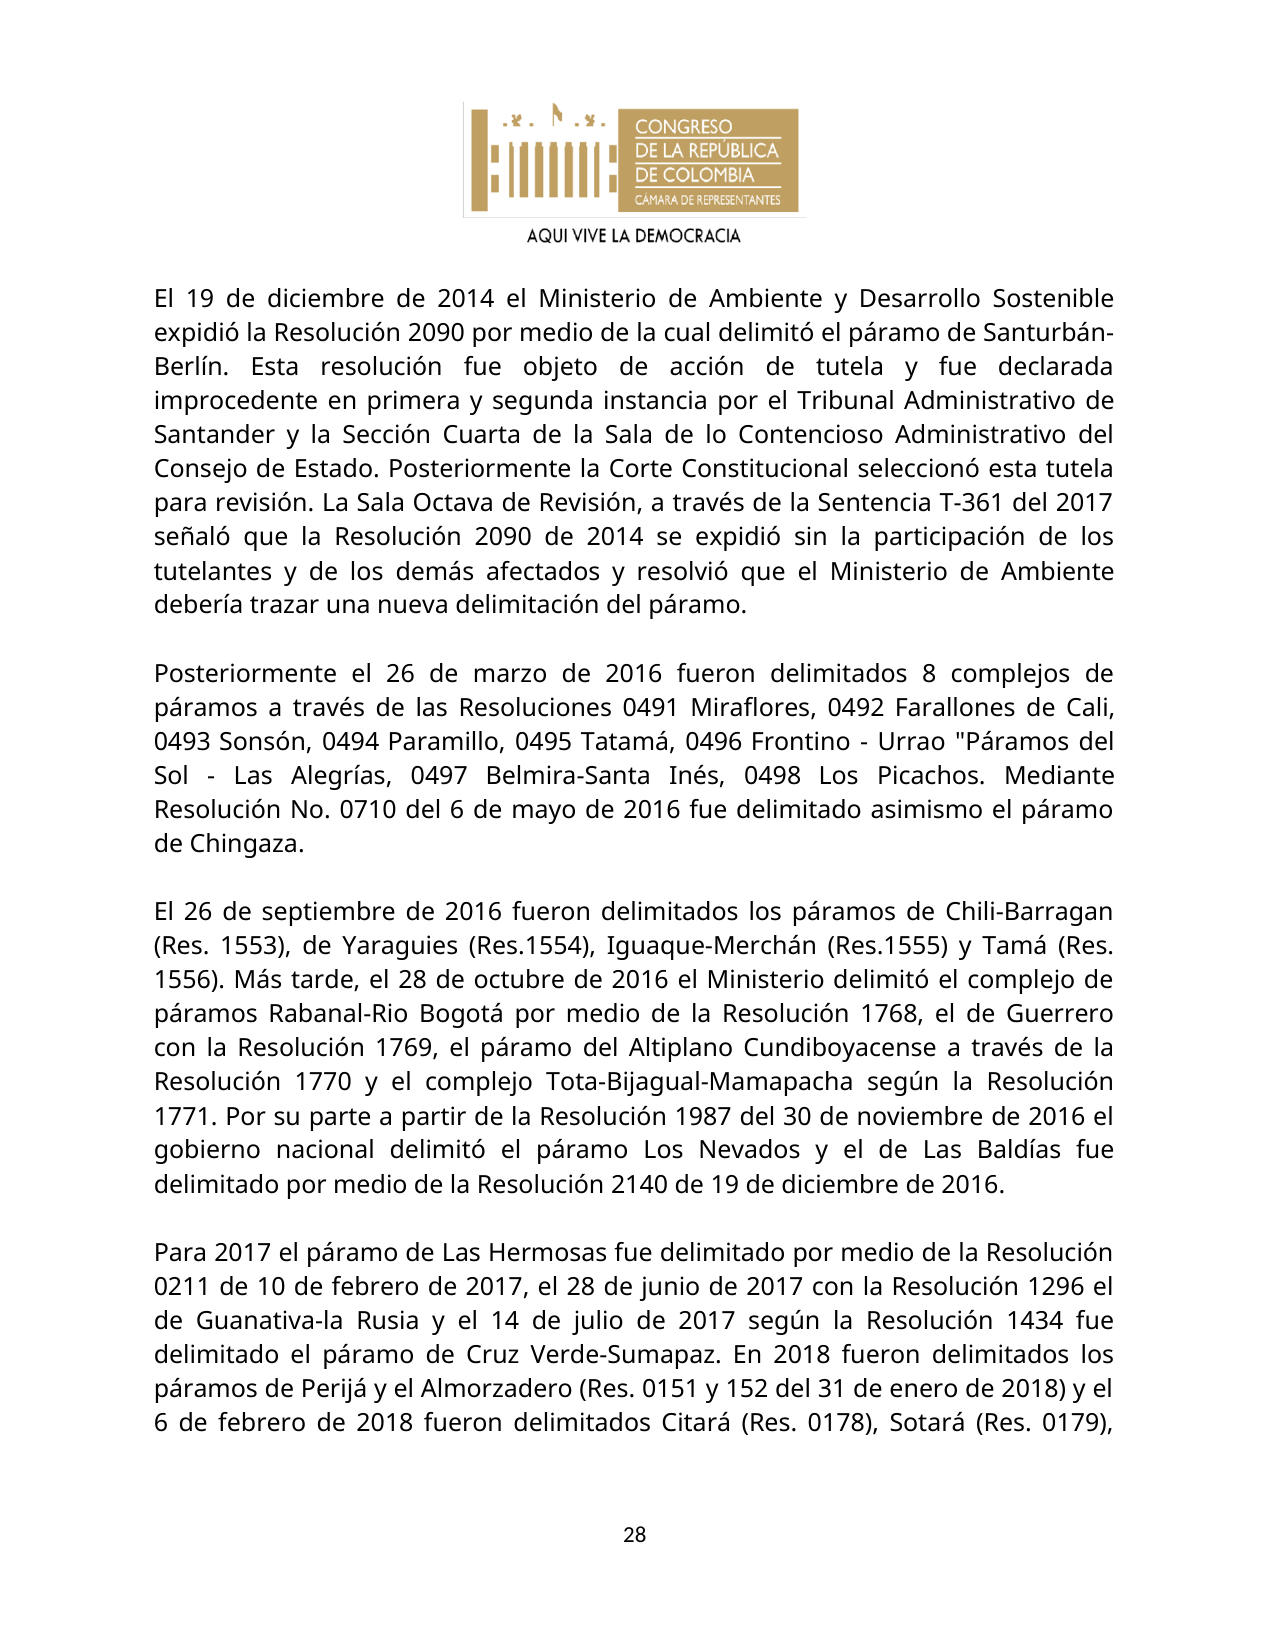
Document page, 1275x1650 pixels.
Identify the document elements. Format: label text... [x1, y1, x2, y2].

text El 19 de diciembre de 2014 el Ministerio de Ambiente y Desarrollo Sostenible expidió la Resolución 2090 por medio de la cual delimitó el páramo de Santurbán-Berlín. Esta resolución fue objeto de acción de tutela y fue declarada improcedente en primera y segunda instancia por el Tribunal Administrativo de Santander y la Sección Cuarta de la Sala de lo Contencioso Administrativo del Consejo de Estado. Posteriormente la Corte Constitucional seleccionó esta tutela para revisión. La Sala Octava de Revisión, a través de la Sentencia T-361 del 2017 señaló que la Resolución 2090 de 2014 se expidió sin la participación de los tutelantes y de los demás afectados y resolvió que el Ministerio de Ambiente debería trazar una nueva delimitación del páramo. [153, 281, 1116, 621]
text El 26 de septiembre de 2016 fueron delimitados los páramos de Chili-Barragan (Res. 1553), de Yaraguies (Res.1554), Iguaque-Merchán (Res.1555) y Tamá (Res. 1556). Más tarde, el 28 de octubre de 2016 el Ministerio delimitó el complejo de páramos Rabanal-Rio Bogotá por medio de la Resolución 1768, el de Guerrero con la Resolución 1769, el páramo del Altiplano Cundiboyacense a través de la Resolución 1770 y el complejo Tota-Bijagual-Mamapacha según la Resolución 1771. Por su parte a partir de la Resolución 1987 del 30 de noviembre de 2016 el gobierno nacional delimitó el páramo Los Nevados y el de Las Baldías fue delimitado por medio de la Resolución 2140 de 19 de diciembre de 2016. [153, 894, 1116, 1200]
picture [462, 101, 807, 248]
text Posteriormente el 26 de marzo de 2016 fueron delimitados 8 complejos de páramos a través de las Resoluciones 0491 Miraflores, 0492 Farallones de Cali, 0493 Sonsón, 0494 Paramillo, 0495 Tatamá, 0496 Frontino - Urrao "Páramos del Sol - Las Alegrías, 0497 Belmira-Santa Inés, 0498 Los Picachos. Mediante Resolución No. 0710 del 6 de mayo de 2016 fue delimitado asimismo el páramo de Chingaza. [153, 655, 1116, 860]
